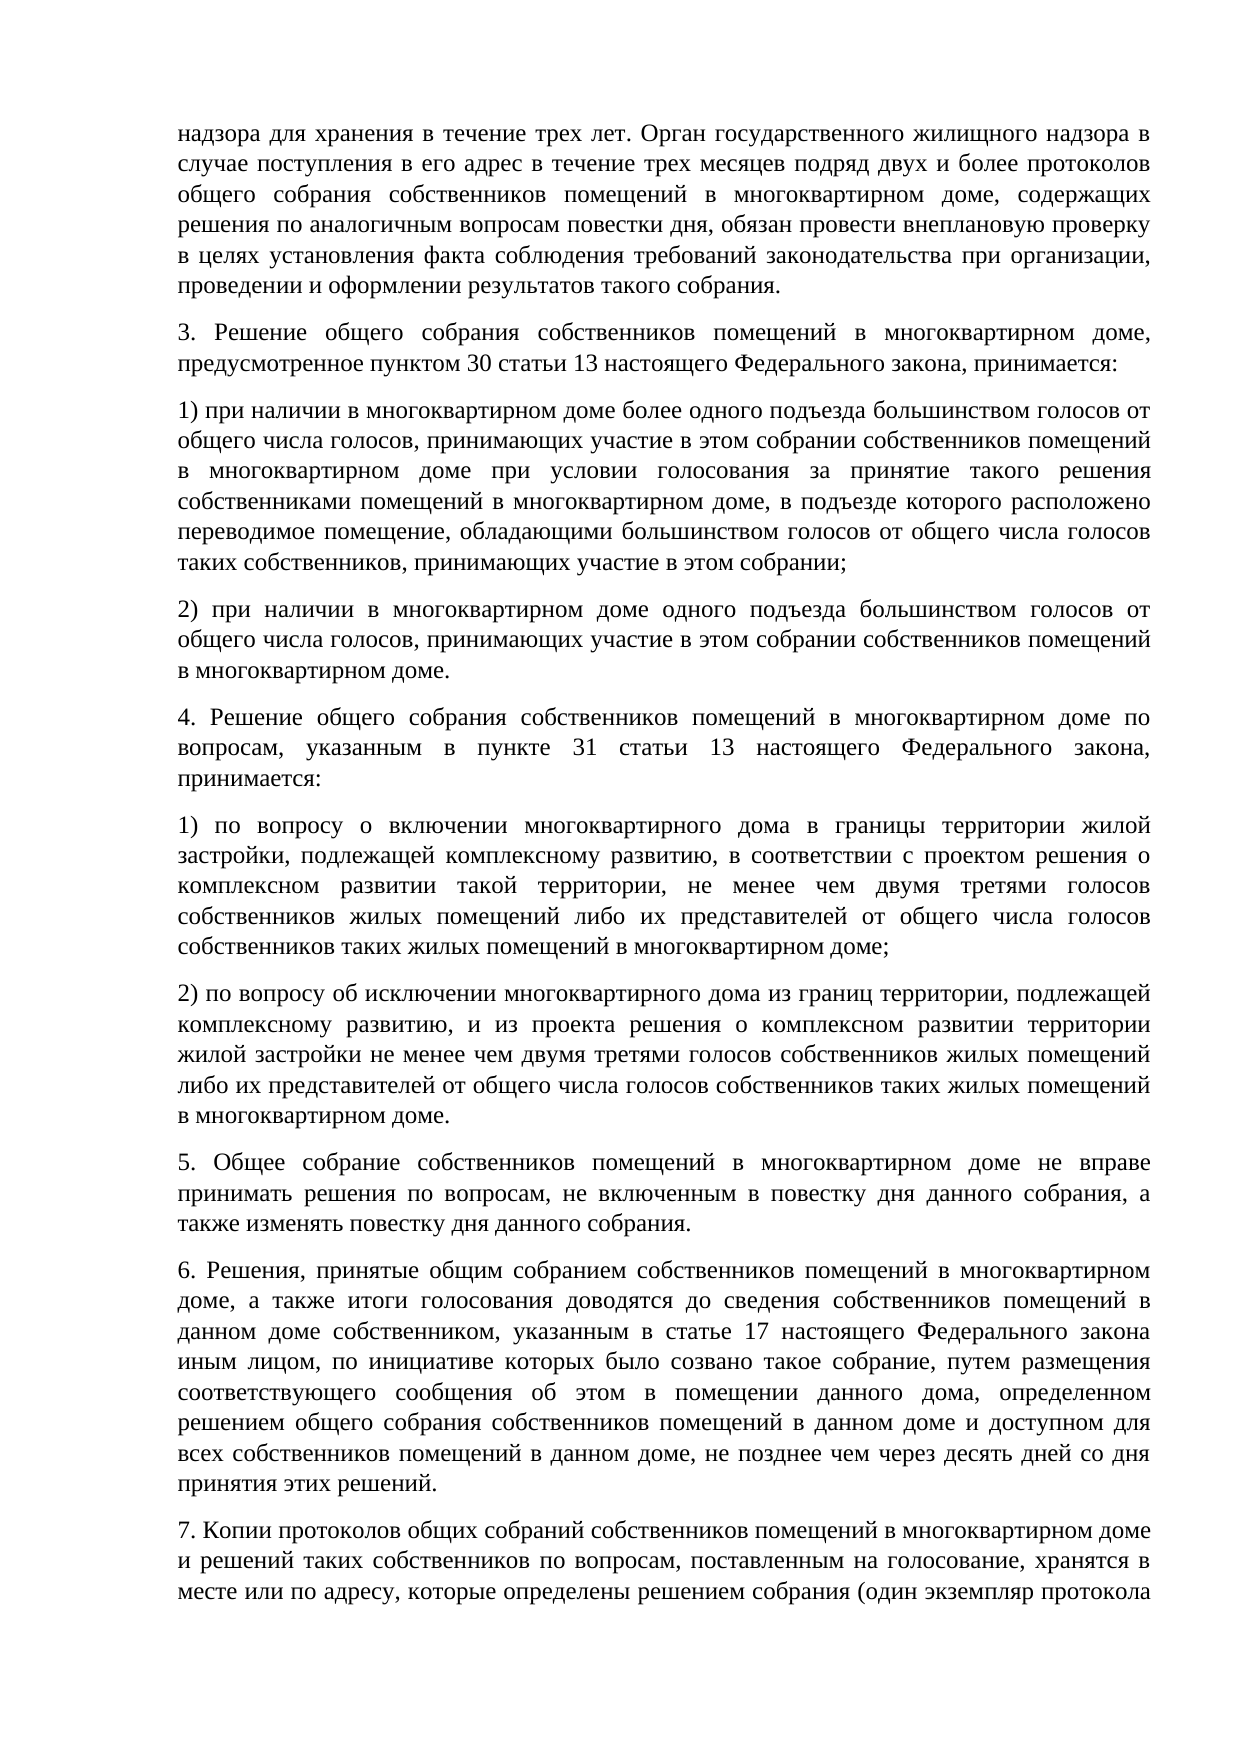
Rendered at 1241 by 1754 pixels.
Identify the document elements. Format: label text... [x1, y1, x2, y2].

text 5. Общее собрание собственников помещений в многоквартирном доме не вправе принимать решения по вопросам, не включенным в повестку дня данного собрания, а также изменять повестку дня данного собрания. [177, 1147, 1152, 1237]
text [177, 118, 1152, 299]
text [177, 1515, 1152, 1605]
text 4. Решение общего собрания собственников помещений в многоквартирном доме по вопросам, указанным в пункте 31 статьи 13 настоящего Федерального закона, принимается: [177, 702, 1152, 791]
text 1) по вопросу о включении многоквартирного дома в границы территории жилой застройки, подлежащей комплексному развитию, в соответствии с проектом решения о комплексном развитии такой территории, не менее чем двумя третями голосов собственников жилых помещений либо их представителей от общего числа голосов собственников таких жилых помещений в многоквартирном доме; [177, 810, 1152, 960]
text 6. Решения, принятые общим собранием собственников помещений в многоквартирном доме, а также итоги голосования доводятся до сведения собственников помещений в данном доме собственником, указанным в статье 17 настоящего Федерального закона иным лицом, по инициативе которых было созвано такое собрание, путем размещения соответствующего сообщения об этом в помещении данного дома, определенном решением общего собрания собственников помещений в данном доме и доступном для всех собственников помещений в данном доме, не позднее чем через десять дней со дня принятия этих решений. [177, 1255, 1152, 1497]
text 3. Решение общего собрания собственников помещений в многоквартирном доме, предусмотренное пунктом 30 статьи 13 настоящего Федерального закона, принимается: [177, 317, 1152, 376]
text 2) по вопросу об исключении многоквартирного дома из границ территории, подлежащей комплексному развитию, и из проекта решения о комплексном развитии территории жилой застройки не менее чем двумя третями голосов собственников жилых помещений либо их представителей от общего числа голосов собственников таких жилых помещений в многоквартирном доме. [177, 978, 1152, 1129]
text 2) при наличии в многоквартирном доме одного подъезда большинством голосов от общего числа голосов, принимающих участие в этом собрании собственников помещений в многоквартирном доме. [177, 594, 1152, 683]
text 1) при наличии в многоквартирном доме более одного подъезда большинством голосов от общего числа голосов, принимающих участие в этом собрании собственников помещений в многоквартирном доме при условии голосования за принятие такого решения собственниками помещений в многоквартирном доме, в подъезде которого расположено переводимое помещение, обладающими большинством голосов от общего числа голосов таких собственников, принимающих участие в этом собрании; [177, 395, 1152, 576]
